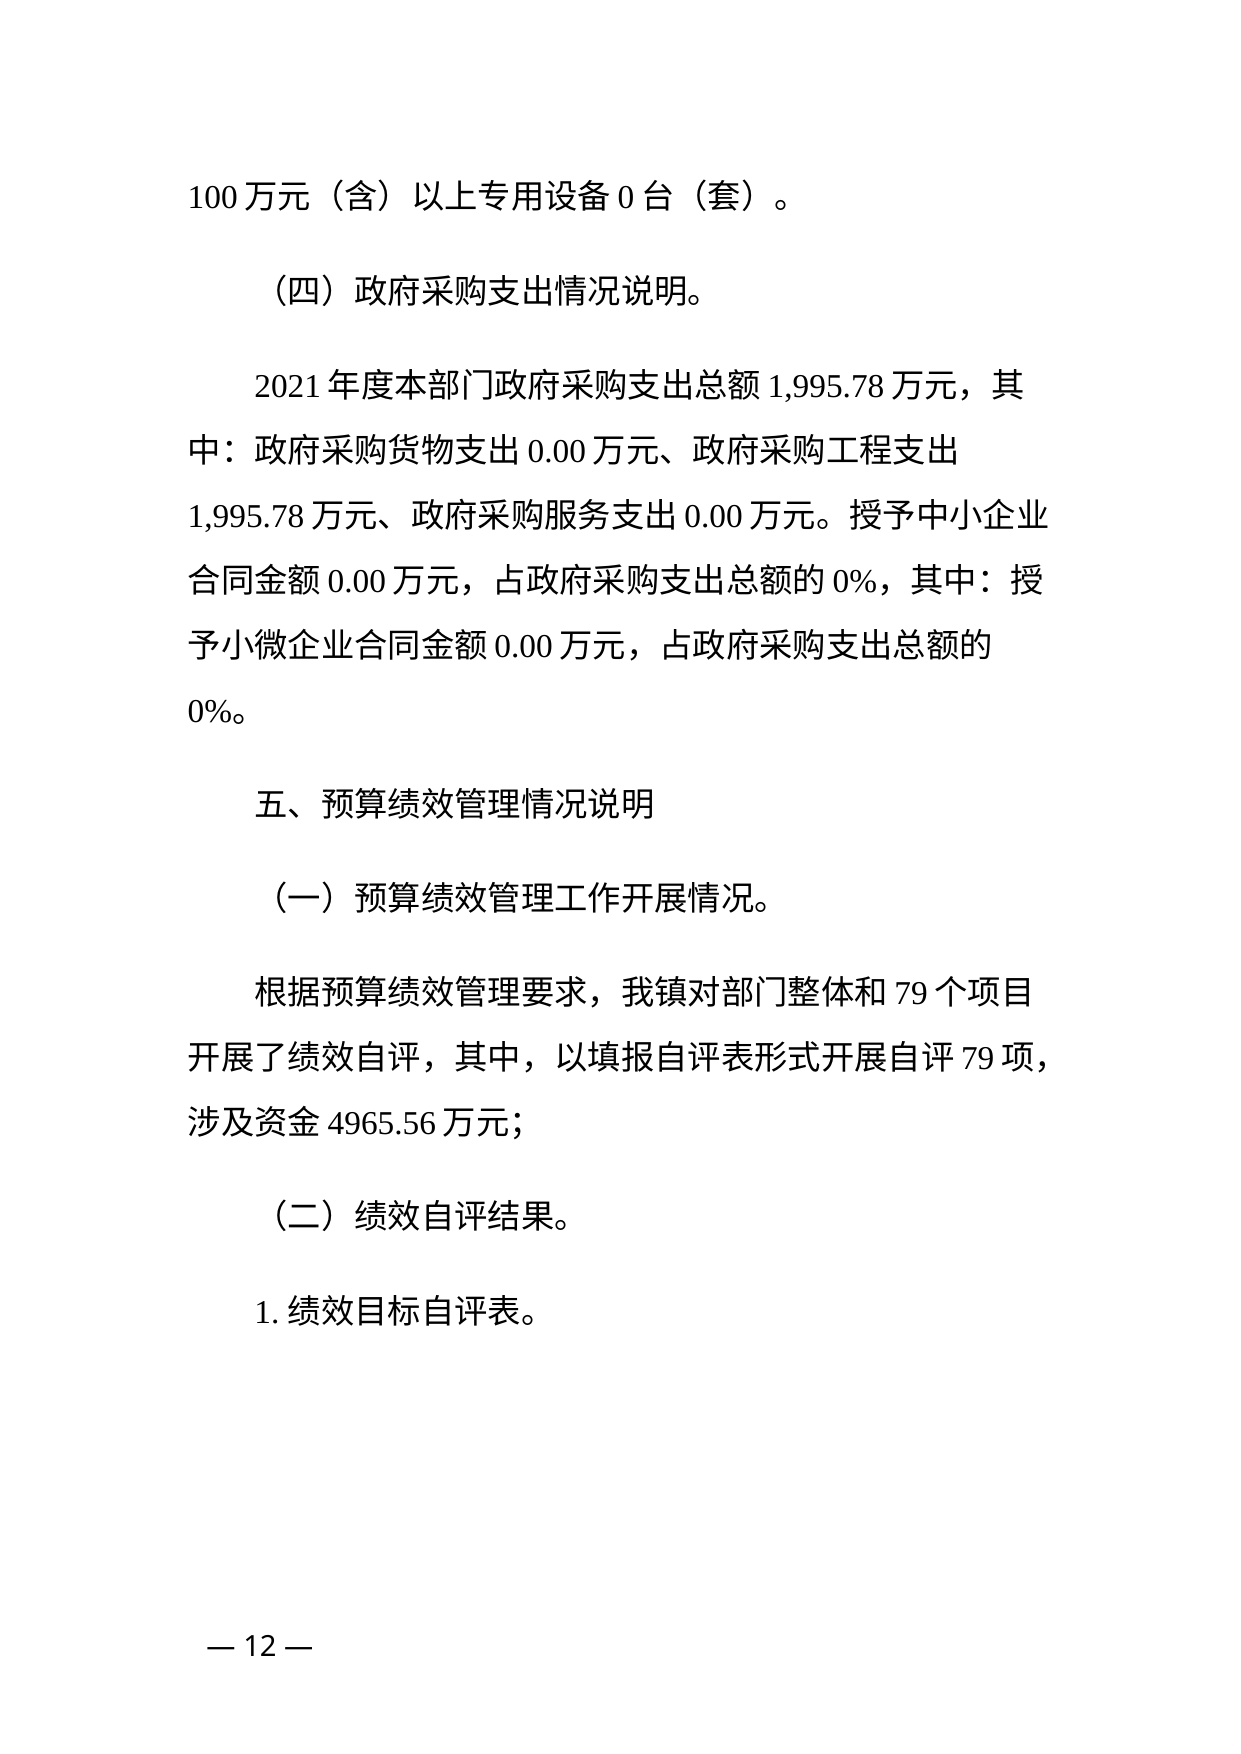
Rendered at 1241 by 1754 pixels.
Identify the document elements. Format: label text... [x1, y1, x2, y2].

text 根据预算绩效管理要求，我镇对部门整体和79个项目开展了绩效自评，其中，以填报自评表形式开展自评79项，涉及资金4965.56万元； [187, 958, 1053, 1153]
text 2021年度本部门政府采购支出总额1,995.78万元，其中：政府采购货物支出0.00万元、政府采购工程支出1,995.78万元、政府采购服务支出0.00万元。授予中小企业合同金额0.00万元，占政府采购支出总额的0%，其中：授予小微企业合同金额0.00万元，占政府采购支出总额的0%。 [187, 350, 1053, 740]
text （一）预算绩效管理工作开展情况。 [187, 864, 1053, 929]
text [187, 162, 1053, 227]
text （四）政府采购支出情况说明。 [187, 256, 1053, 321]
text （二）绩效自评结果。 [187, 1182, 1053, 1247]
text 1. 绩效目标自评表。 [187, 1276, 1053, 1341]
text 五、预算绩效管理情况说明 [187, 769, 1053, 834]
